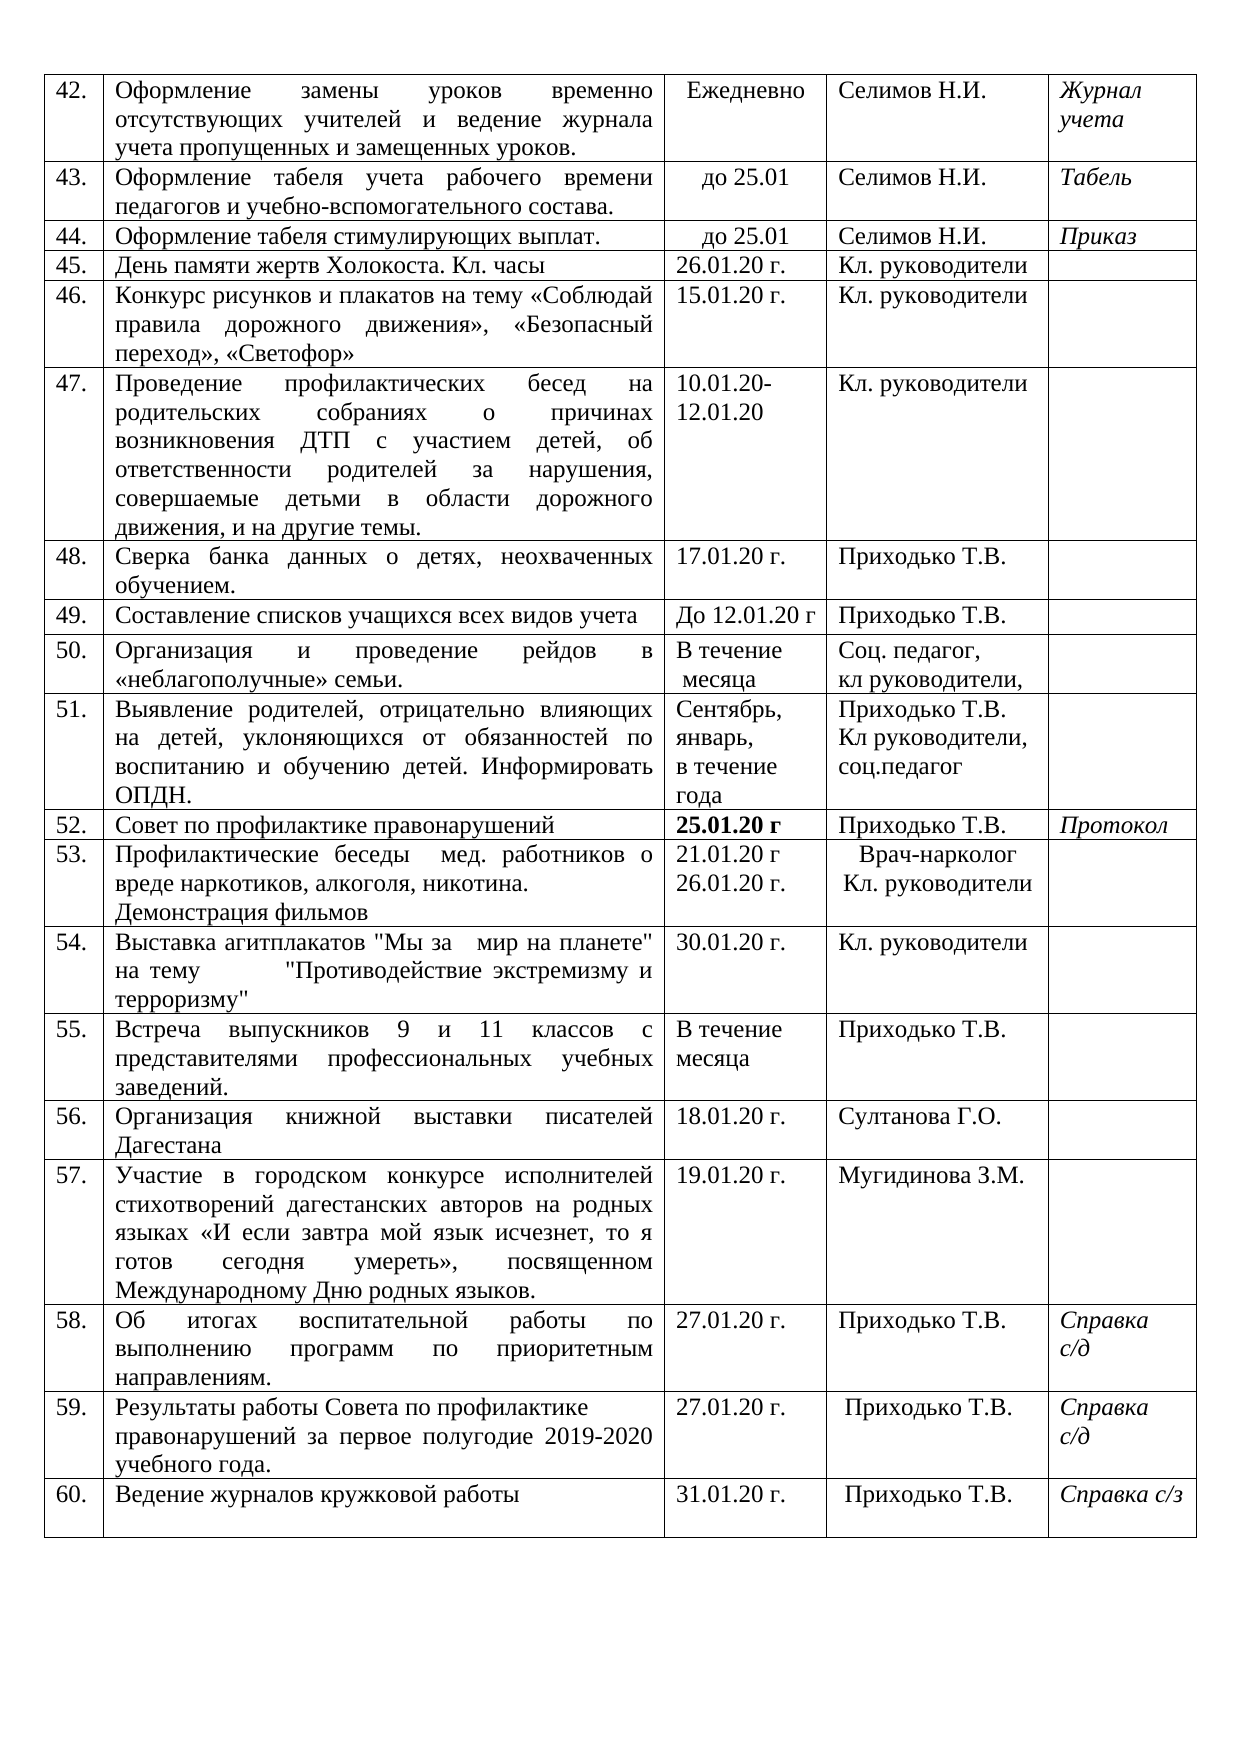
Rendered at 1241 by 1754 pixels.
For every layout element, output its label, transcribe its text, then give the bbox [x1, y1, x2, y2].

table_cell [1049, 541, 1196, 599]
table_cell 18.01.20 г. [665, 1101, 826, 1159]
table_cell В течение месяца [665, 635, 826, 693]
table_cell Селимов Н.И. [827, 221, 1048, 249]
table_cell Мугидинова З.М. [827, 1160, 1048, 1304]
table_cell Организация и проведение рейдов в «неблагополучные» семьи. [104, 635, 664, 693]
table_cell Выявление родителей, отрицательно влияющих на детей, уклоняющихся от обязанностей по воспитанию и обучению детей. Информировать ОПДН. [104, 694, 664, 809]
table_cell Приходько Т.В. [827, 1305, 1048, 1391]
table_cell Кл. руководители [827, 927, 1048, 1013]
table_cell Табель [1049, 162, 1196, 220]
table_cell 26.01.20 г. [665, 251, 826, 279]
table_cell Оформление замены уроков временно отсутствующих учителей и ведение журнала учета пропущенных и замещенных уроков. [104, 75, 664, 161]
table_cell Сентябрь, январь, в течение года [665, 694, 826, 809]
table_cell Приходько Т.В. [827, 1392, 1048, 1478]
table_cell [1049, 251, 1196, 279]
table_cell 48. [45, 541, 103, 599]
table_cell 46. [45, 281, 103, 367]
table_cell Приказ [1049, 221, 1196, 249]
table_cell В течение месяца [665, 1014, 826, 1100]
table_cell 44. [45, 221, 103, 249]
table_cell Протокол [1049, 810, 1196, 838]
table_cell 59. [45, 1392, 103, 1478]
table_cell [1049, 1014, 1196, 1100]
table_cell 51. [45, 694, 103, 809]
table_cell 55. [45, 1014, 103, 1100]
table_cell Проведение профилактических бесед на родительских собраниях о причинах возникновения ДТП с участием детей, об ответственности родителей за нарушения, совершаемые детьми в области дорожного движения, и на другие темы. [104, 368, 664, 540]
table_cell 17.01.20 г. [665, 541, 826, 599]
table_cell Об итогах воспитательной работы по выполнению программ по приоритетным направлениям. [104, 1305, 664, 1391]
table_cell Организация книжной выставки писателей Дагестана [104, 1101, 664, 1159]
table_cell Султанова Г.О. [827, 1101, 1048, 1159]
table_cell 49. [45, 600, 103, 634]
table_cell 10.01.20- 12.01.20 [665, 368, 826, 540]
table_cell Селимов Н.И. [827, 75, 1048, 161]
table_cell До 12.01.20 г [665, 600, 826, 634]
table_cell [1049, 635, 1196, 693]
table_cell Врач-нарколог Кл. руководители [827, 840, 1048, 926]
table_cell Кл. руководители [827, 368, 1048, 540]
table_cell Приходько Т.В. [827, 600, 1048, 634]
table_cell [1049, 368, 1196, 540]
table_cell Справка с/д [1049, 1392, 1196, 1478]
table_cell 54. [45, 927, 103, 1013]
table_cell Составление списков учащихся всех видов учета [104, 600, 664, 634]
table_cell День памяти жертв Холокоста. Кл. часы [104, 251, 664, 279]
table_cell Приходько Т.В. [827, 1479, 1048, 1537]
table_cell Селимов Н.И. [827, 162, 1048, 220]
table_cell Приходько Т.В. Кл руководители, соц.педагог [827, 694, 1048, 809]
table_cell Ежедневно [665, 75, 826, 161]
table_cell 52. [45, 810, 103, 838]
table_cell 60. [45, 1479, 103, 1537]
table_cell 57. [45, 1160, 103, 1304]
table_cell Приходько Т.В. [827, 1014, 1048, 1100]
table_cell 27.01.20 г. [665, 1392, 826, 1478]
table_cell Профилактические беседы мед. работников о вреде наркотиков, алкоголя, никотина. Демонстрация фильмов [104, 840, 664, 926]
table_cell 53. [45, 840, 103, 926]
table_cell Приходько Т.В. [827, 810, 1048, 838]
table_cell 50. [45, 635, 103, 693]
table_cell [1049, 281, 1196, 367]
table_cell Журнал учета [1049, 75, 1196, 161]
table_cell [1049, 840, 1196, 926]
table_cell 27.01.20 г. [665, 1305, 826, 1391]
table_cell 58. [45, 1305, 103, 1391]
table_cell Соц. педагог, кл руководители, [827, 635, 1048, 693]
table_cell 45. [45, 251, 103, 279]
table_cell Участие в городском конкурсе исполнителей стихотворений дагестанских авторов на родных языках «И если завтра мой язык исчезнет, то я готов сегодня умереть», посвященном Международному Дню родных языков. [104, 1160, 664, 1304]
table_cell Результаты работы Совета по профилактике правонарушений за первое полугодие 2019-2020 учебного года. [104, 1392, 664, 1478]
table_cell Встреча выпускников 9 и 11 классов с представителями профессиональных учебных заведений. [104, 1014, 664, 1100]
table_cell Кл. руководители [827, 251, 1048, 279]
table_cell [1049, 927, 1196, 1013]
table_cell 42. [45, 75, 103, 161]
table_cell Приходько Т.В. [827, 541, 1048, 599]
table_cell 43. [45, 162, 103, 220]
table_cell 21.01.20 г 26.01.20 г. [665, 840, 826, 926]
table_cell 15.01.20 г. [665, 281, 826, 367]
table_cell Справка с/з [1049, 1479, 1196, 1537]
table_cell Оформление табеля учета рабочего времени педагогов и учебно-вспомогательного состава. [104, 162, 664, 220]
table_cell до 25.01 [665, 221, 826, 249]
table_cell [1049, 1101, 1196, 1159]
table_cell [1049, 1160, 1196, 1304]
table_cell [1049, 694, 1196, 809]
table_cell Оформление табеля стимулирующих выплат. [104, 221, 664, 249]
table_cell 47. [45, 368, 103, 540]
table_cell [1049, 600, 1196, 634]
table_cell 30.01.20 г. [665, 927, 826, 1013]
table_cell Справка с/д [1049, 1305, 1196, 1391]
table_cell 25.01.20 г [665, 810, 826, 838]
table_cell 31.01.20 г. [665, 1479, 826, 1537]
table_cell до 25.01 [665, 162, 826, 220]
table_cell Выставка агитплакатов "Мы за мир на планете" на тему "Противодействие экстремизму и терроризму" [104, 927, 664, 1013]
table_cell Сверка банка данных о детях, неохваченных обучением. [104, 541, 664, 599]
table_cell Конкурс рисунков и плакатов на тему «Соблюдай правила дорожного движения», «Безопасный переход», «Светофор» [104, 281, 664, 367]
table_cell 19.01.20 г. [665, 1160, 826, 1304]
table_cell Совет по профилактике правонарушений [104, 810, 664, 838]
table_cell Кл. руководители [827, 281, 1048, 367]
table_cell Ведение журналов кружковой работы [104, 1479, 664, 1537]
table_cell 56. [45, 1101, 103, 1159]
